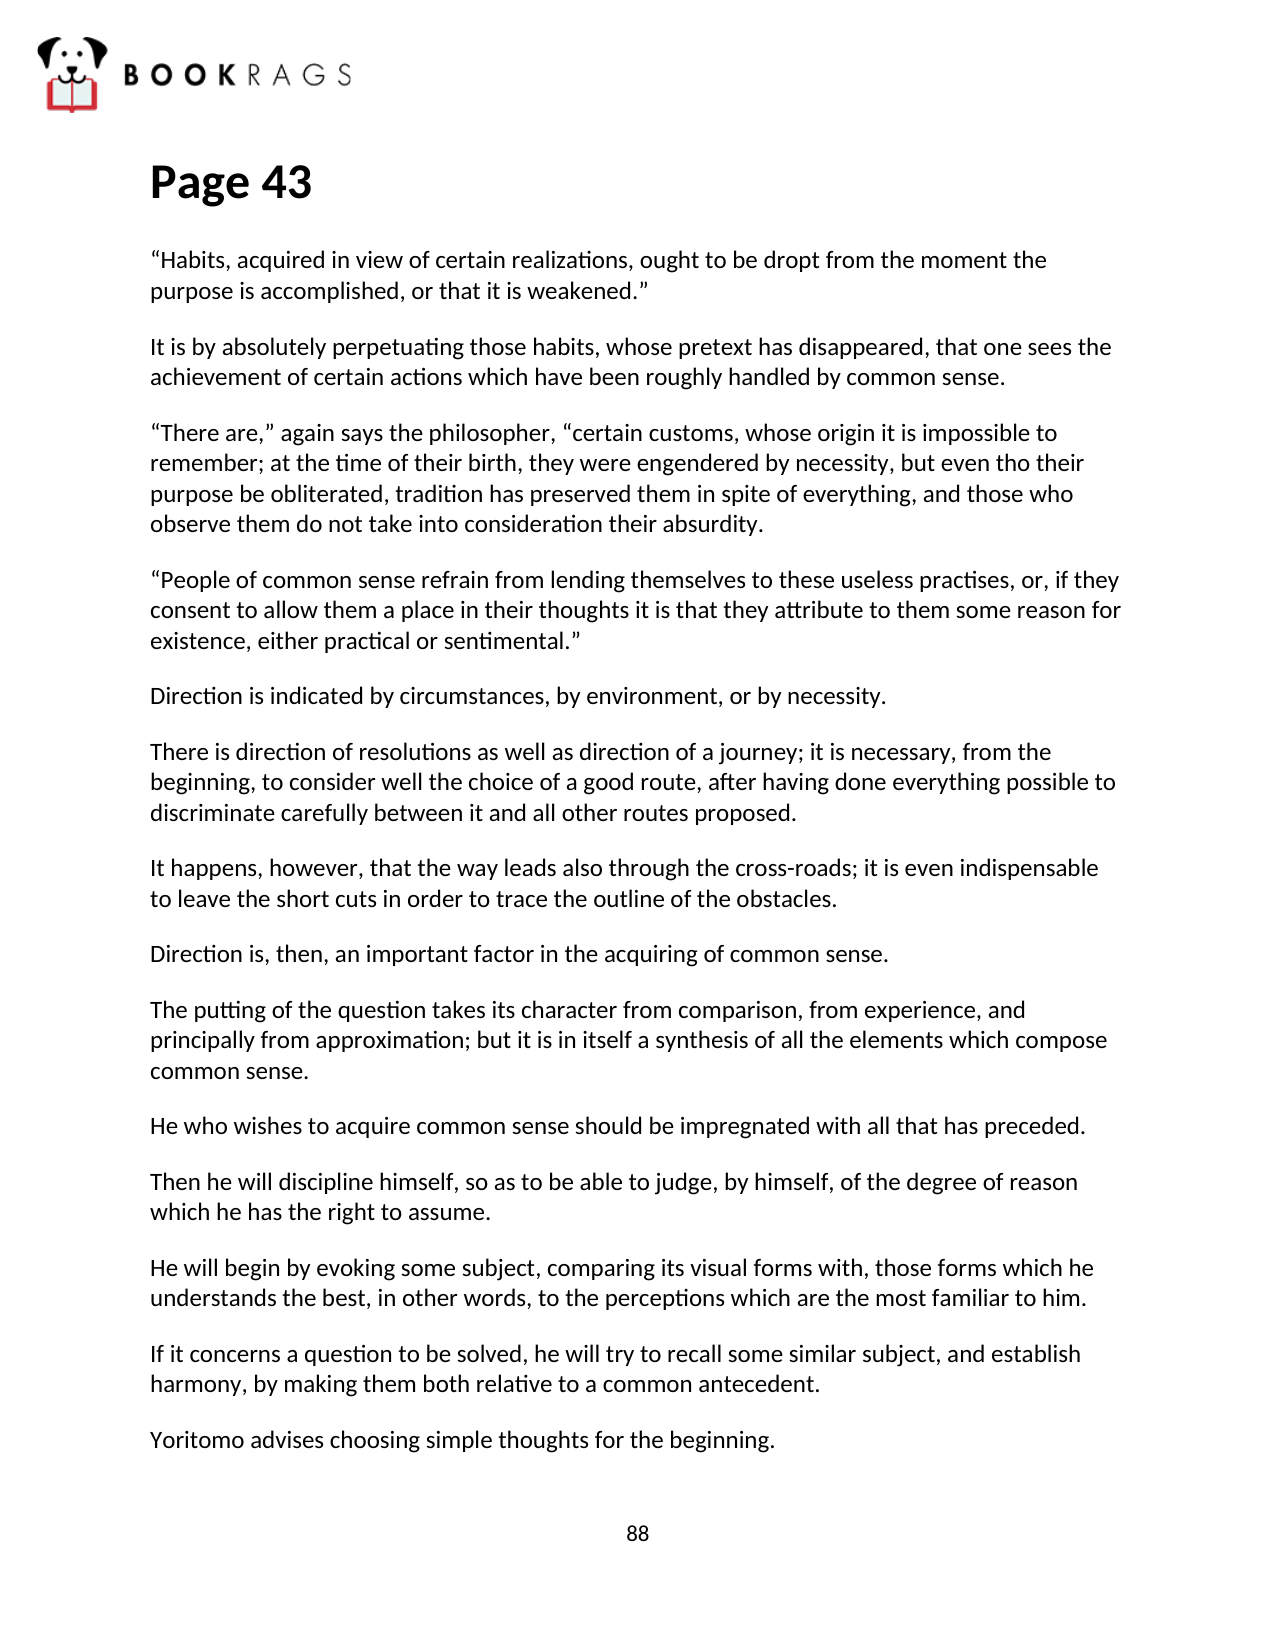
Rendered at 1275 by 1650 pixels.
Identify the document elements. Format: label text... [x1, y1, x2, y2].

text The putting of the question takes its character from comparison, from experience, and principally from approximation; but it is in itself a synthesis of all the elements which compose common sense. [150, 994, 1125, 1086]
text It is by absolutely perpetuating those habits, whose pretext has disappeared, that one sees the achievement of certain actions which have been roughly handled by common sense. [150, 331, 1125, 392]
text Yoritomo advises choosing simple thoughts for the beginning. [150, 1424, 1125, 1455]
text “Habits, acquired in view of certain realizations, ought to be dropt from the moment the purpose is accomplished, or that it is weakened.” [150, 244, 1125, 306]
text He will begin by evoking some subject, comparing its visual forms with, those forms which he understands the best, in other words, to the perceptions which are the most familiar to him. [150, 1252, 1125, 1313]
text There is direction of resolutions as well as direction of a journey; it is necessary, from the beginning, to consider well the choice of a good route, after having done everything possible to discriminate carefully between it and all other routes proposed. [150, 736, 1125, 827]
text It happens, however, that the way leads also through the cross-roads; it is even indispensable to leave the short cuts in order to trace the outline of the obstacles. [150, 852, 1125, 913]
text Direction is indicated by circumstances, by environment, or by necessity. [150, 680, 1125, 711]
text If it concerns a question to be solved, he will try to recall some similar subject, and establish harmony, by making them both relative to a common antecedent. [150, 1338, 1125, 1399]
text He who wishes to acquire common sense should be impregnated with all that has preceded. [150, 1111, 1125, 1141]
text Page 43 [150, 150, 1125, 211]
text Direction is, then, an important factor in the acquiring of common sense. [150, 938, 1125, 969]
picture [37, 37, 351, 113]
text Then he will discipline himself, so as to be able to judge, by himself, of the degree of reason which he has the right to assume. [150, 1166, 1125, 1227]
text “People of common sense refrain from lending themselves to these useless practises, or, if they consent to allow them a place in their thoughts it is that they attribute to them some reason for existence, either practical or sentimental.” [150, 564, 1125, 655]
text “There are,” again says the philosopher, “certain customs, whose origin it is impossible to remember; at the time of their birth, they were engendered by necessity, but even tho their purpose be obliterated, tradition has preserved them in spite of everything, and those who observe them do not take into consideration their absurdity. [150, 417, 1125, 539]
